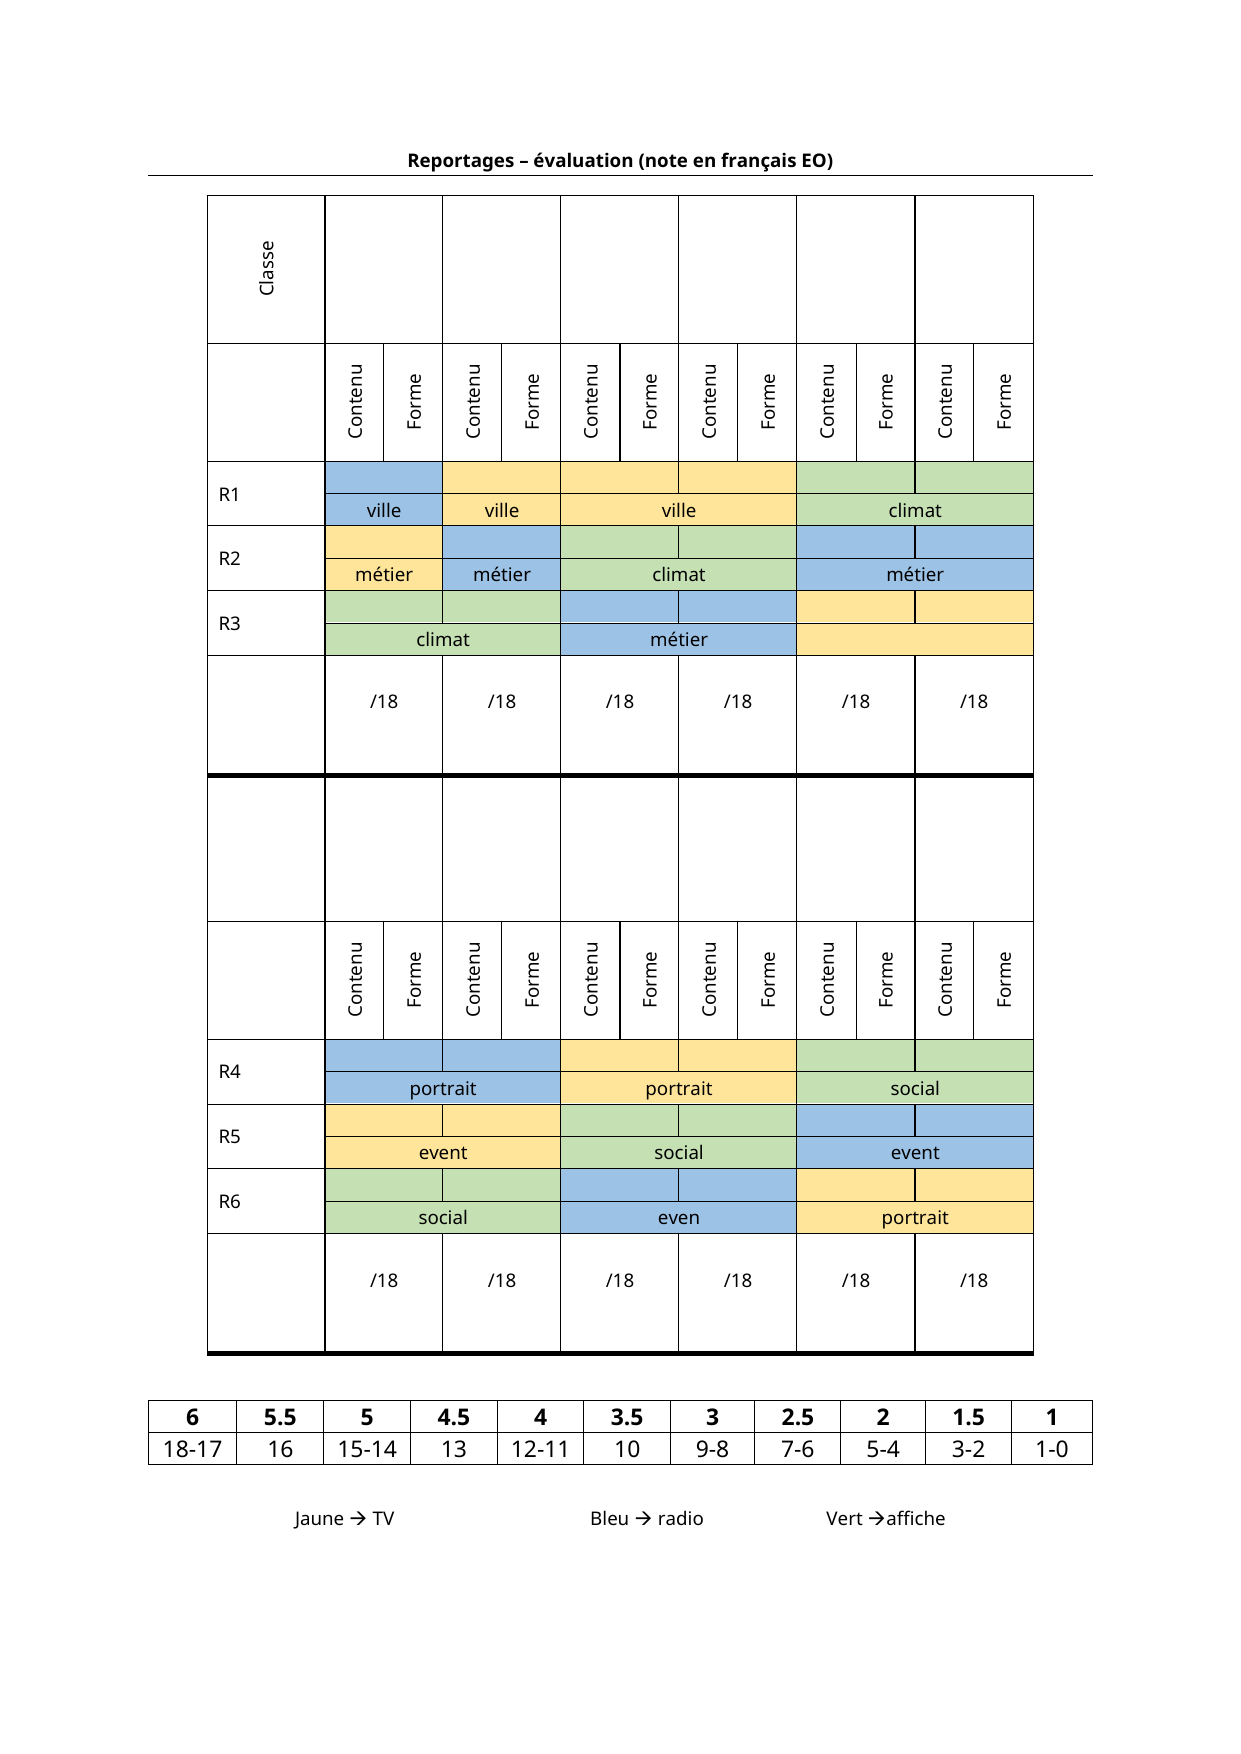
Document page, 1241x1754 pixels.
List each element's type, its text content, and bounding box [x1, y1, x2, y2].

table_cell [561, 462, 678, 493]
table_cell [208, 778, 324, 921]
table_cell Contenu [326, 922, 383, 1039]
table_cell portrait [561, 1072, 796, 1103]
table_header 2.5 [755, 1401, 840, 1432]
table_cell R4 [208, 1040, 324, 1103]
table_cell /18 [916, 656, 1033, 773]
table_cell [797, 778, 914, 921]
table_cell event [326, 1137, 560, 1168]
table_cell [916, 462, 1033, 493]
table_cell métier [797, 559, 1033, 590]
table_cell /18 [443, 1234, 560, 1351]
table_cell [443, 1169, 560, 1201]
table_cell 1-0 [1012, 1433, 1092, 1464]
table_cell Contenu [916, 922, 973, 1039]
table_cell [208, 656, 324, 773]
table_cell 18-17 [149, 1433, 236, 1464]
table_cell [679, 778, 796, 921]
table_header 1.5 [926, 1401, 1011, 1432]
table_header 1 [1012, 1401, 1092, 1432]
table_cell Forme [502, 344, 560, 461]
table_cell Forme [974, 922, 1033, 1039]
table_header [679, 196, 796, 343]
table_cell /18 [561, 1234, 678, 1351]
table_header 3.5 [584, 1401, 670, 1432]
table_cell /18 [679, 656, 796, 773]
table_cell /18 [326, 656, 442, 773]
table_cell /18 [561, 656, 678, 773]
table_cell [679, 462, 796, 493]
table_cell Forme [857, 922, 914, 1039]
table_header 4 [498, 1401, 583, 1432]
table_cell [326, 1169, 442, 1201]
table_cell /18 [797, 656, 914, 773]
table_cell [916, 526, 1033, 558]
table_cell ville [326, 494, 442, 525]
table_cell [561, 526, 678, 558]
table_cell [561, 591, 678, 622]
table_cell Contenu [443, 344, 501, 461]
table_cell [679, 526, 796, 558]
table_cell [326, 778, 442, 921]
table_cell Contenu [797, 344, 856, 461]
table_cell /18 [326, 1234, 442, 1351]
table_header 3 [671, 1401, 754, 1432]
table_cell ville [561, 494, 796, 525]
table_cell Forme [502, 922, 560, 1039]
table_header Classe [208, 196, 324, 343]
table_cell Forme [857, 344, 914, 461]
table_header 4.5 [411, 1401, 497, 1432]
table_cell 15-14 [324, 1433, 410, 1464]
table_cell Contenu [561, 344, 619, 461]
table_cell [916, 778, 1033, 921]
table_cell [326, 591, 442, 622]
table_cell métier [443, 559, 560, 590]
table_cell R3 [208, 591, 324, 655]
table_cell portrait [797, 1202, 1033, 1233]
table_cell [443, 1105, 560, 1136]
table_cell social [326, 1202, 560, 1233]
table_cell [679, 1105, 796, 1136]
table_cell /18 [797, 1234, 914, 1351]
table_cell métier [561, 624, 796, 655]
table_cell [208, 1234, 324, 1351]
table_cell 16 [237, 1433, 323, 1464]
table_cell Forme [621, 344, 678, 461]
table_header [561, 196, 678, 343]
table_cell /18 [443, 656, 560, 773]
table_cell [797, 1040, 914, 1071]
table_cell R5 [208, 1105, 324, 1168]
table_cell Contenu [443, 922, 501, 1039]
table_cell [797, 591, 914, 622]
table_cell [443, 1040, 560, 1071]
table_cell 5-4 [841, 1433, 925, 1464]
table_cell climat [561, 559, 796, 590]
table_cell [561, 1169, 678, 1201]
table_cell 3-2 [926, 1433, 1011, 1464]
table_cell [208, 922, 324, 1039]
table_cell [326, 1040, 442, 1071]
table_cell Contenu [679, 922, 737, 1039]
table_header [916, 196, 1033, 343]
table_cell [443, 591, 560, 622]
table_cell [561, 778, 678, 921]
table_cell Forme [738, 344, 796, 461]
table_header [443, 196, 560, 343]
table_cell [561, 1040, 678, 1071]
table_header [797, 196, 914, 343]
table_cell Forme [384, 922, 442, 1039]
table_cell Forme [621, 922, 678, 1039]
table_cell Contenu [326, 344, 383, 461]
table_cell social [797, 1072, 1033, 1103]
table_cell [916, 1105, 1033, 1136]
table_cell Contenu [561, 922, 619, 1039]
table_cell Contenu [679, 344, 737, 461]
table_header 6 [149, 1401, 236, 1432]
table_cell [797, 526, 914, 558]
table_cell even [561, 1202, 796, 1233]
table_cell [326, 462, 442, 493]
table_cell [679, 1169, 796, 1201]
table_cell Contenu [797, 922, 856, 1039]
text Reportages – évaluation (note en français EO) [148, 148, 1093, 175]
table_header 5 [324, 1401, 410, 1432]
text Jaune TV Bleu radio Vert affiche [148, 1505, 1093, 1531]
table_cell Contenu [916, 344, 973, 461]
table_cell 7-6 [755, 1433, 840, 1464]
table_cell [208, 344, 324, 461]
table_header 2 [841, 1401, 925, 1432]
table_cell /18 [679, 1234, 796, 1351]
table_header [326, 196, 442, 343]
table_cell Forme [738, 922, 796, 1039]
table_cell 9-8 [671, 1433, 754, 1464]
table_cell métier [326, 559, 442, 590]
table_cell Forme [974, 344, 1033, 461]
table_cell [679, 1040, 796, 1071]
table_cell event [797, 1137, 1033, 1168]
table_cell Forme [384, 344, 442, 461]
table_cell [916, 591, 1033, 622]
table_cell R1 [208, 462, 324, 525]
table_cell [916, 1169, 1033, 1201]
table_cell [443, 526, 560, 558]
table_cell [797, 462, 914, 493]
table_cell [797, 624, 1033, 655]
table_cell ville [443, 494, 560, 525]
table_cell [326, 1105, 442, 1136]
table_cell [326, 526, 442, 558]
table_cell R2 [208, 526, 324, 590]
table_cell portrait [326, 1072, 560, 1103]
table_cell climat [326, 624, 560, 655]
table_cell R6 [208, 1169, 324, 1233]
table_cell /18 [916, 1234, 1033, 1351]
table_cell [679, 591, 796, 622]
table_cell 10 [584, 1433, 670, 1464]
table_cell [797, 1169, 914, 1201]
table_header 5.5 [237, 1401, 323, 1432]
table_cell [561, 1105, 678, 1136]
table_cell 12-11 [498, 1433, 583, 1464]
table_cell 13 [411, 1433, 497, 1464]
table_cell [797, 1105, 914, 1136]
table_cell [443, 462, 560, 493]
table_cell [916, 1040, 1033, 1071]
table_cell social [561, 1137, 796, 1168]
table_cell climat [797, 494, 1033, 525]
table_cell [443, 778, 560, 921]
